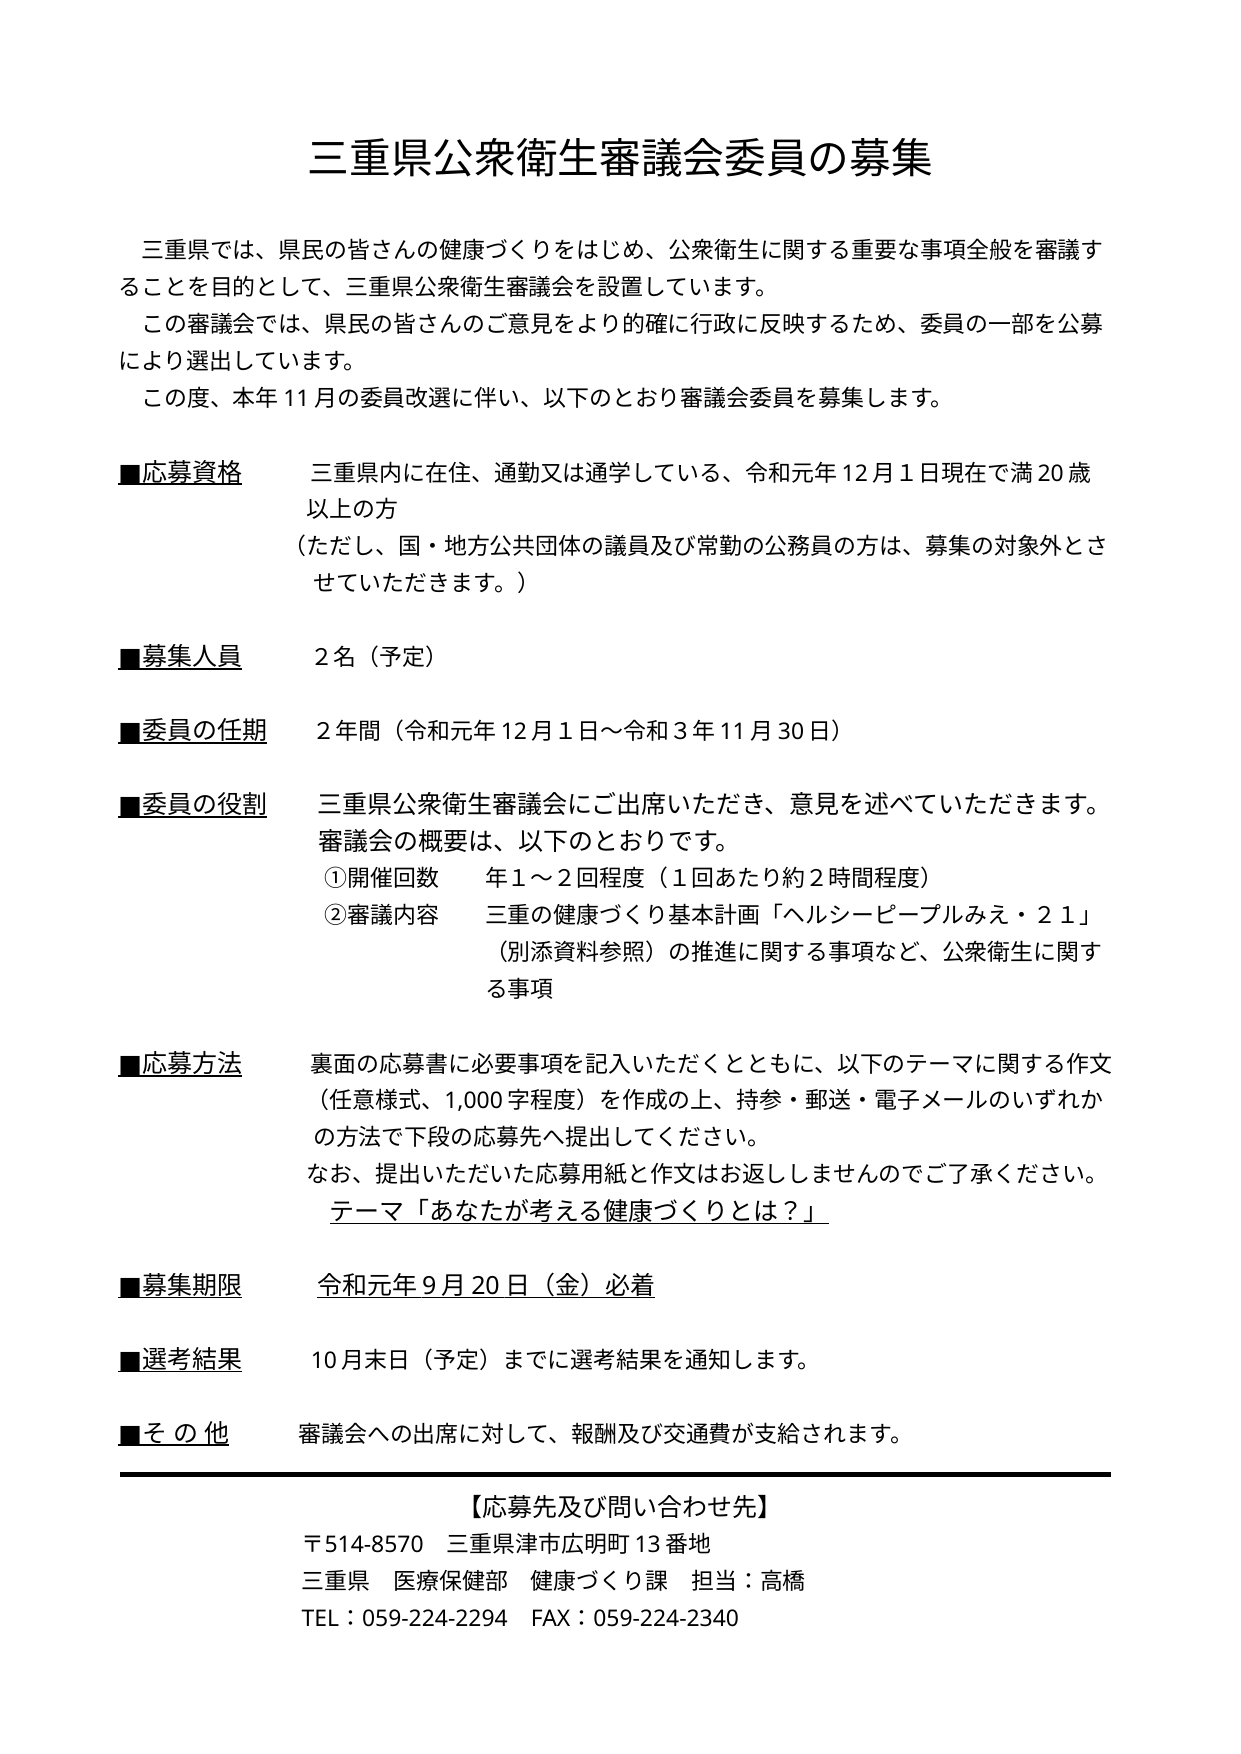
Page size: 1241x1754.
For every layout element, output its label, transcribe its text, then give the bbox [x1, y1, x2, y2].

text この審議会では、県民の皆さんのご意見をより的確に行政に反映するため、委員の一部を公募により選出しています。 [118, 304, 1122, 378]
text ①開催回数 年１～２回程度（１回あたり約２時間程度） [118, 858, 1122, 895]
text （ただし、国・地方公共団体の議員及び常勤の公務員の方は、募集の対象外とさせていただきます。） [118, 526, 1122, 599]
text ②審議内容 三重の健康づくり基本計画「ヘルシーピープルみえ・２１」（別添資料参照）の推進に関する事項など、公衆衛生に関する事項 [118, 895, 1122, 1006]
text ■その他 審議会への出席に対して、報酬及び交通費が支給されます。 [118, 1413, 1122, 1450]
text 〒514-8570 三重県津市広明町13番地 [118, 1524, 1122, 1561]
text なお、提出いただいた応募用紙と作文はお返ししませんのでご了承ください。 [118, 1154, 1122, 1191]
text 以上の方 [118, 489, 1122, 526]
text 審議会の概要は、以下のとおりです。 [118, 821, 1122, 858]
text ■選考結果 10月末日（予定）までに選考結果を通知します。 [118, 1339, 1122, 1376]
text 【応募先及び問い合わせ先】 [118, 1487, 1122, 1524]
text ■応募方法 裏面の応募書に必要事項を記入いただくとともに、以下のテーマに関する作文 [118, 1043, 1122, 1080]
text ■募集期限 令和元年9月20日（金）必着 [118, 1265, 1122, 1302]
text ■募集人員 ２名（予定） [118, 637, 1122, 673]
text TEL：059-224-2294 FAX：059-224-2340 [118, 1598, 1122, 1635]
text 三重県 医療保健部 健康づくり課 担当：高橋 [118, 1561, 1122, 1598]
text ■委員の任期 ２年間（令和元年12月１日～令和３年11月30日） [118, 711, 1122, 747]
text 三重県では、県民の皆さんの健康づくりをはじめ、公衆衛生に関する重要な事項全般を審議することを目的として、三重県公衆衛生審議会を設置しています。 [118, 230, 1122, 304]
text ■応募資格 三重県内に在住、通勤又は通学している、令和元年12月１日現在で満20歳 [118, 452, 1122, 489]
text （任意様式、1,000字程度）を作成の上、持参・郵送・電子メールのいずれかの方法で下段の応募先へ提出してください。 [118, 1080, 1122, 1154]
text この度、本年11月の委員改選に伴い、以下のとおり審議会委員を募集します。 [118, 378, 1122, 415]
text ■委員の役割 三重県公衆衛生審議会にご出席いただき、意見を述べていただきます。 [118, 784, 1122, 821]
text 三重県公衆衛生審議会委員の募集 [118, 119, 1122, 193]
text テーマ「あなたが考える健康づくりとは？」 [118, 1191, 1122, 1228]
